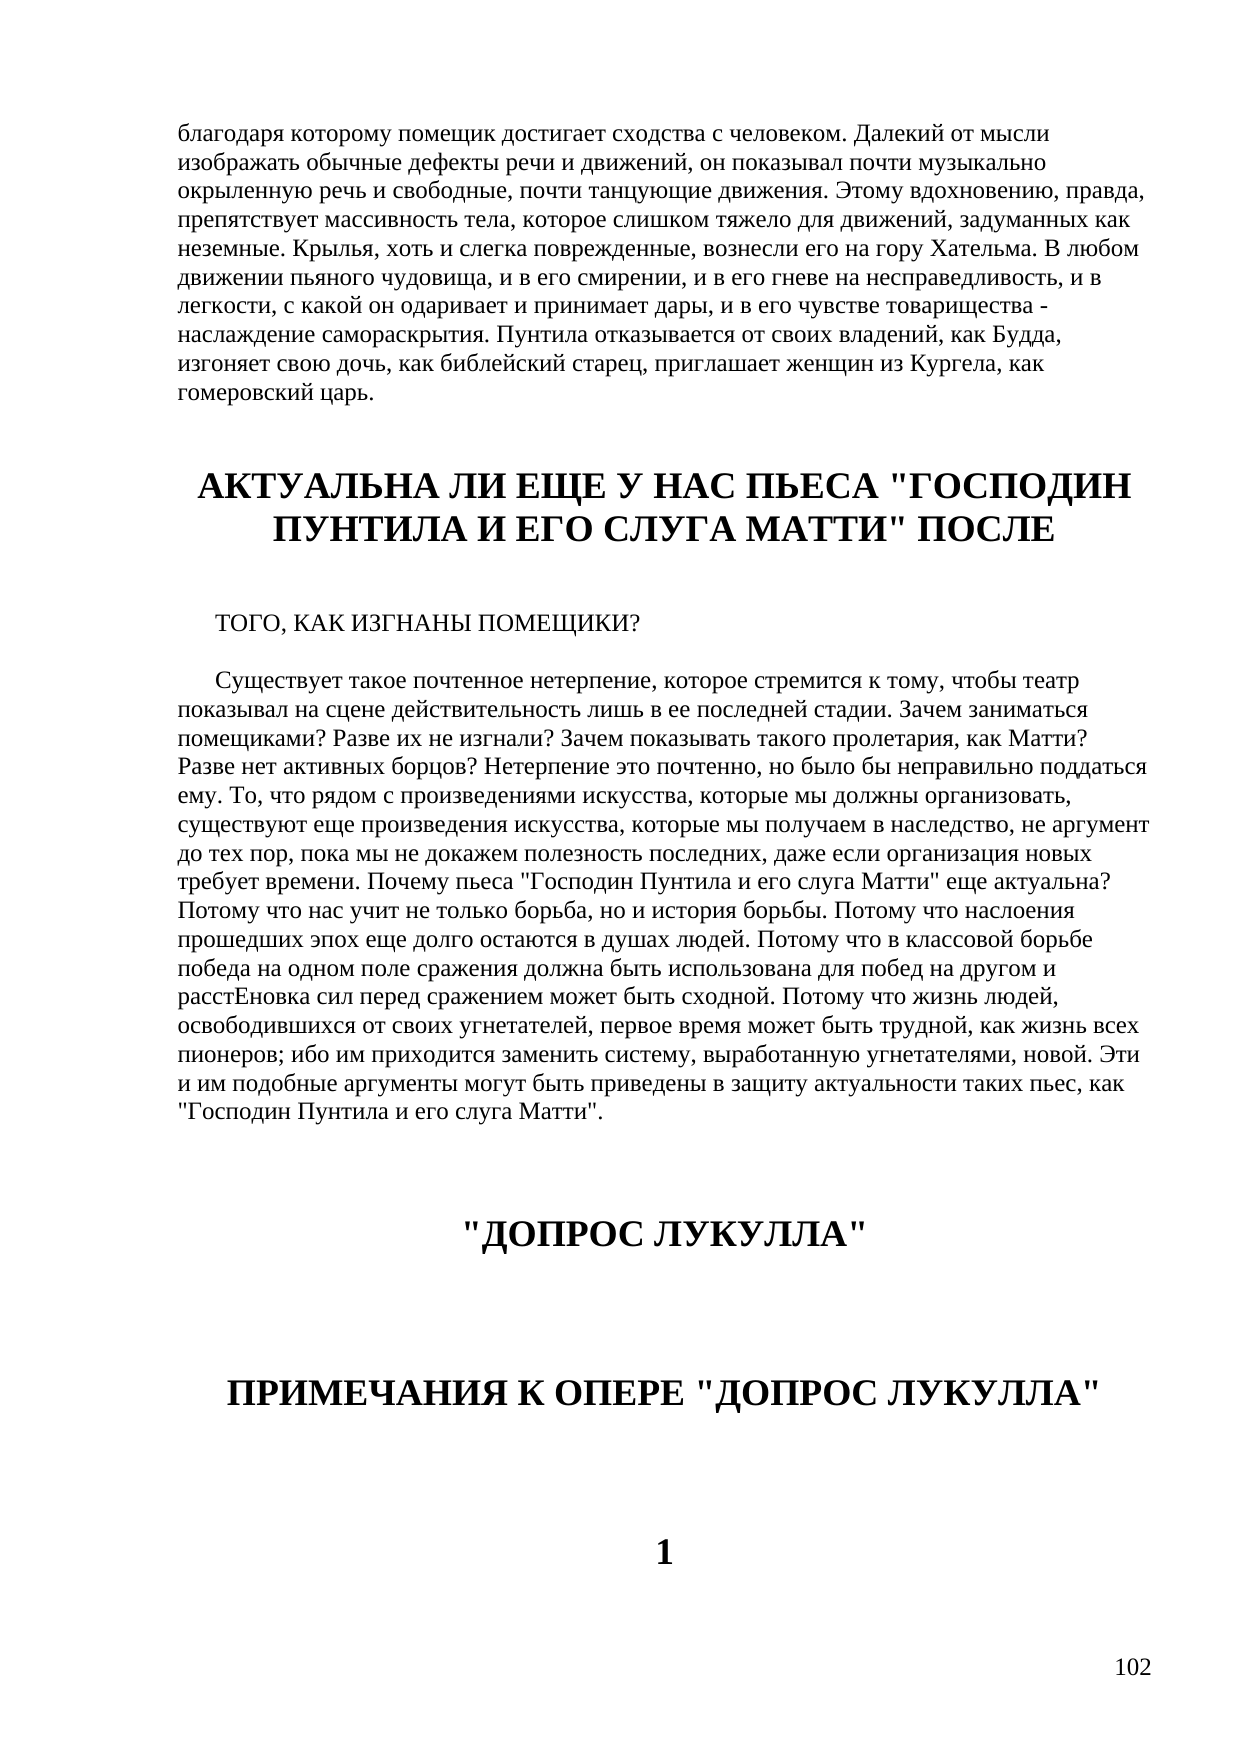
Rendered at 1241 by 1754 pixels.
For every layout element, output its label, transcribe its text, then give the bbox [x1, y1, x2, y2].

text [177, 118, 1152, 434]
subtitle 1 [177, 1530, 1152, 1573]
subtitle "ДОПРОС ЛУКУЛЛА" [177, 1212, 1152, 1255]
subtitle ПРИМЕЧАНИЯ К ОПЕРЕ "ДОПРОС ЛУКУЛЛА" [177, 1371, 1152, 1414]
subtitle АКТУАЛЬНА ЛИ ЕЩЕ У НАС ПЬЕСА "ГОСПОДИН ПУНТИЛА И ЕГО СЛУГА МАТТИ" ПОСЛЕ [177, 463, 1152, 550]
text ТОГО, КАК ИЗГНАНЫ ПОМЕЩИКИ? Существует такое почтенное нетерпение, которое стремится к тому, чтобы театр показывал на сцене действительность лишь в ее последней стадии. Зачем заниматься помещиками? Разве их не изгнали? Зачем показывать такого пролетария, как Матти? Разве нет активных борцов? Нетерпение это почтенно, но было бы неправильно поддаться ему. То, что рядом с произведениями искусства, которые мы должны организовать, существуют еще произведения искусства, которые мы получаем в наследство, не аргумент до тех пор, пока мы не докажем полезность последних, даже если организация новых требует времени. Почему пьеса "Господин Пунтила и его слуга Матти" еще актуальна? Потому что нас учит не только борьба, но и история борьбы. Потому что наслоения прошедших эпох еще долго остаются в душах людей. Потому что в классовой борьбе победа на одном поле сражения должна быть использована для побед на другом и расстЕновка сил перед сражением может быть сходной. Потому что жизнь людей, освободившихся от своих угнетателей, первое время может быть трудной, как жизнь всех пионеров; ибо им приходится заменить систему, выработанную угнетателями, новой. Эти и им подобные аргументы могут быть приведены в защиту актуальности таких пьес, как "Господин Пунтила и его слуга Матти". [177, 579, 1152, 1183]
